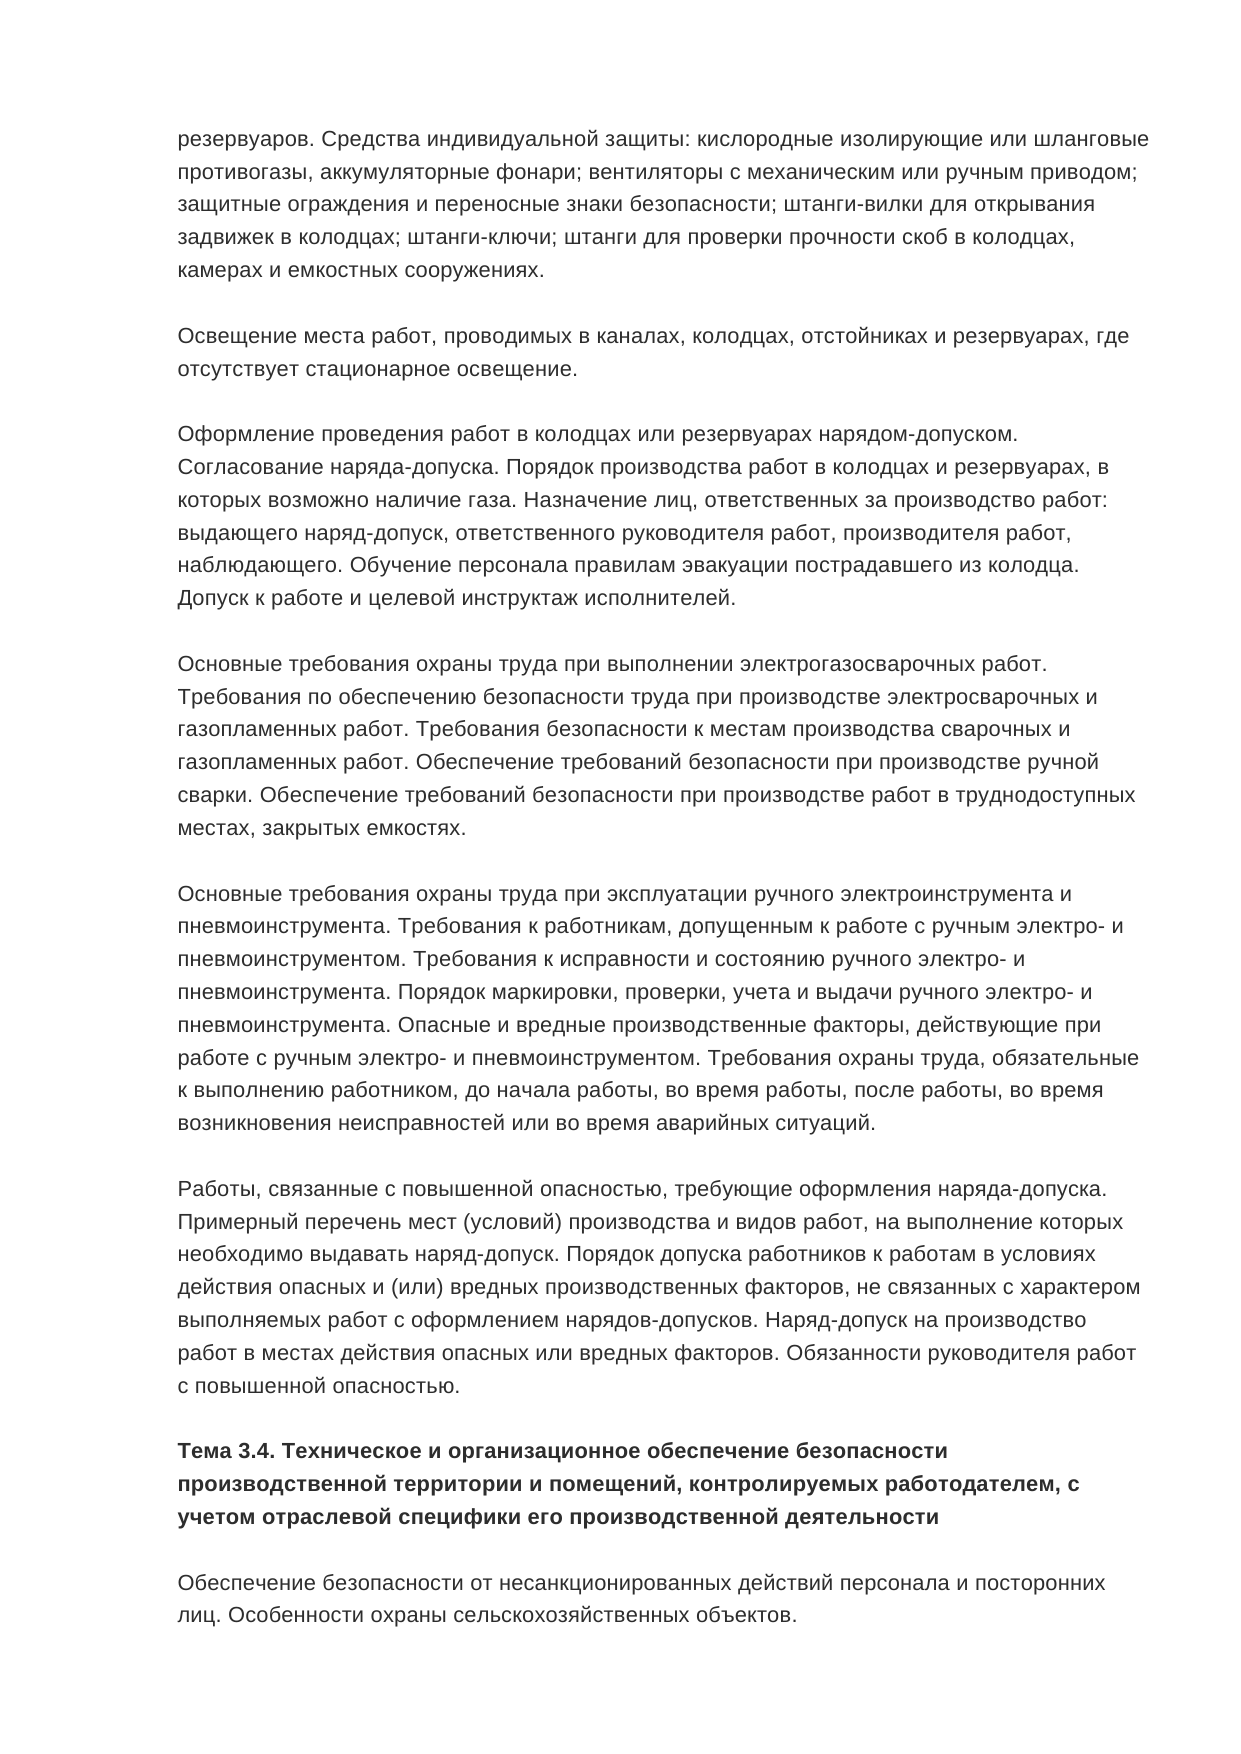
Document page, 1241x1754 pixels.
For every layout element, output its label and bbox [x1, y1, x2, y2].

text [177, 118, 1152, 1627]
